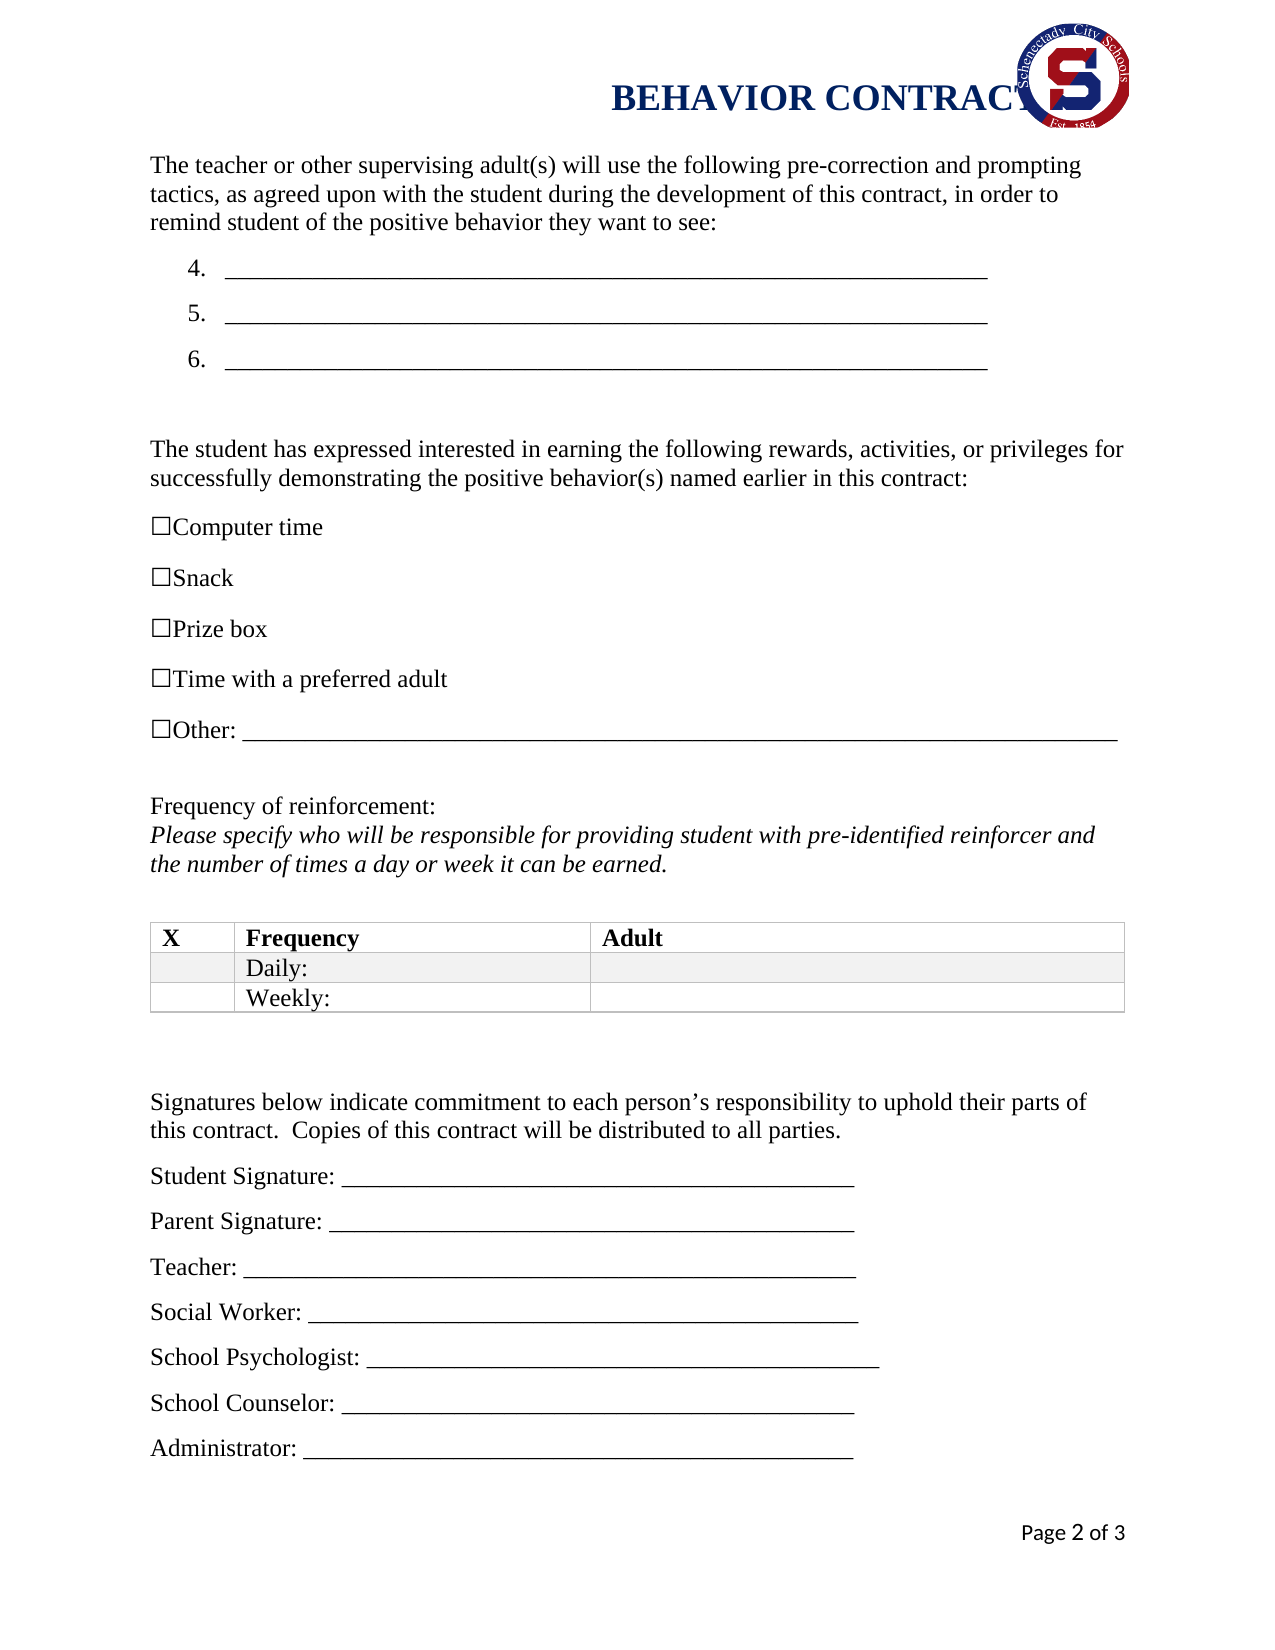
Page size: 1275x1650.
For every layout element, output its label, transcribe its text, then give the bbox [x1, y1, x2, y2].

text Parent Signature: __________________________________________ [150, 1206, 1125, 1235]
text The teacher or other supervising adult(s) will use the following pre-correction and prompting tactics, as agreed upon with the student during the development of this contract, in order to remind student of the positive behavior they want to see: [150, 150, 1125, 236]
text Snack [150, 559, 1125, 593]
table_cell [591, 983, 1124, 1011]
text Time with a preferred adult [150, 661, 1125, 695]
text Signatures below indicate commitment to each person’s responsibility to uphold their parts of this contract. Copies of this contract will be distributed to all parties. [150, 1087, 1125, 1144]
table_header X [151, 923, 234, 952]
text Please specify who will be responsible for providing student with pre-identified reinforcer and the number of times a day or week it can be earned. [150, 820, 1125, 877]
table_cell [151, 983, 234, 1011]
text Other: ______________________________________________________________________ [150, 712, 1125, 746]
table_cell Daily: [235, 953, 590, 982]
text Teacher: _________________________________________________ [150, 1252, 1125, 1280]
text Administrator: ____________________________________________ [150, 1433, 1125, 1462]
text School Counselor: _________________________________________ [150, 1388, 1125, 1417]
table_cell Weekly: [235, 983, 590, 1011]
text Computer time [150, 509, 1125, 543]
text Prize box [150, 610, 1125, 644]
list _____________________________________________________________ [187, 253, 1125, 282]
table_cell [591, 953, 1124, 982]
list _____________________________________________________________ [187, 344, 1125, 372]
text School Psychologist: _________________________________________ [150, 1342, 1125, 1371]
text Social Worker: ____________________________________________ [150, 1297, 1125, 1326]
text Student Signature: _________________________________________ [150, 1161, 1125, 1189]
table_header Frequency [235, 923, 590, 952]
text The student has expressed interested in earning the following rewards, activities, or privileges for successfully demonstrating the positive behavior(s) named earlier in this contract: [150, 434, 1125, 492]
table_cell [151, 953, 234, 982]
text Frequency of reinforcement: [150, 791, 1125, 820]
table_header Adult [591, 923, 1124, 952]
picture [1016, 23, 1129, 127]
list _____________________________________________________________ [187, 298, 1125, 327]
